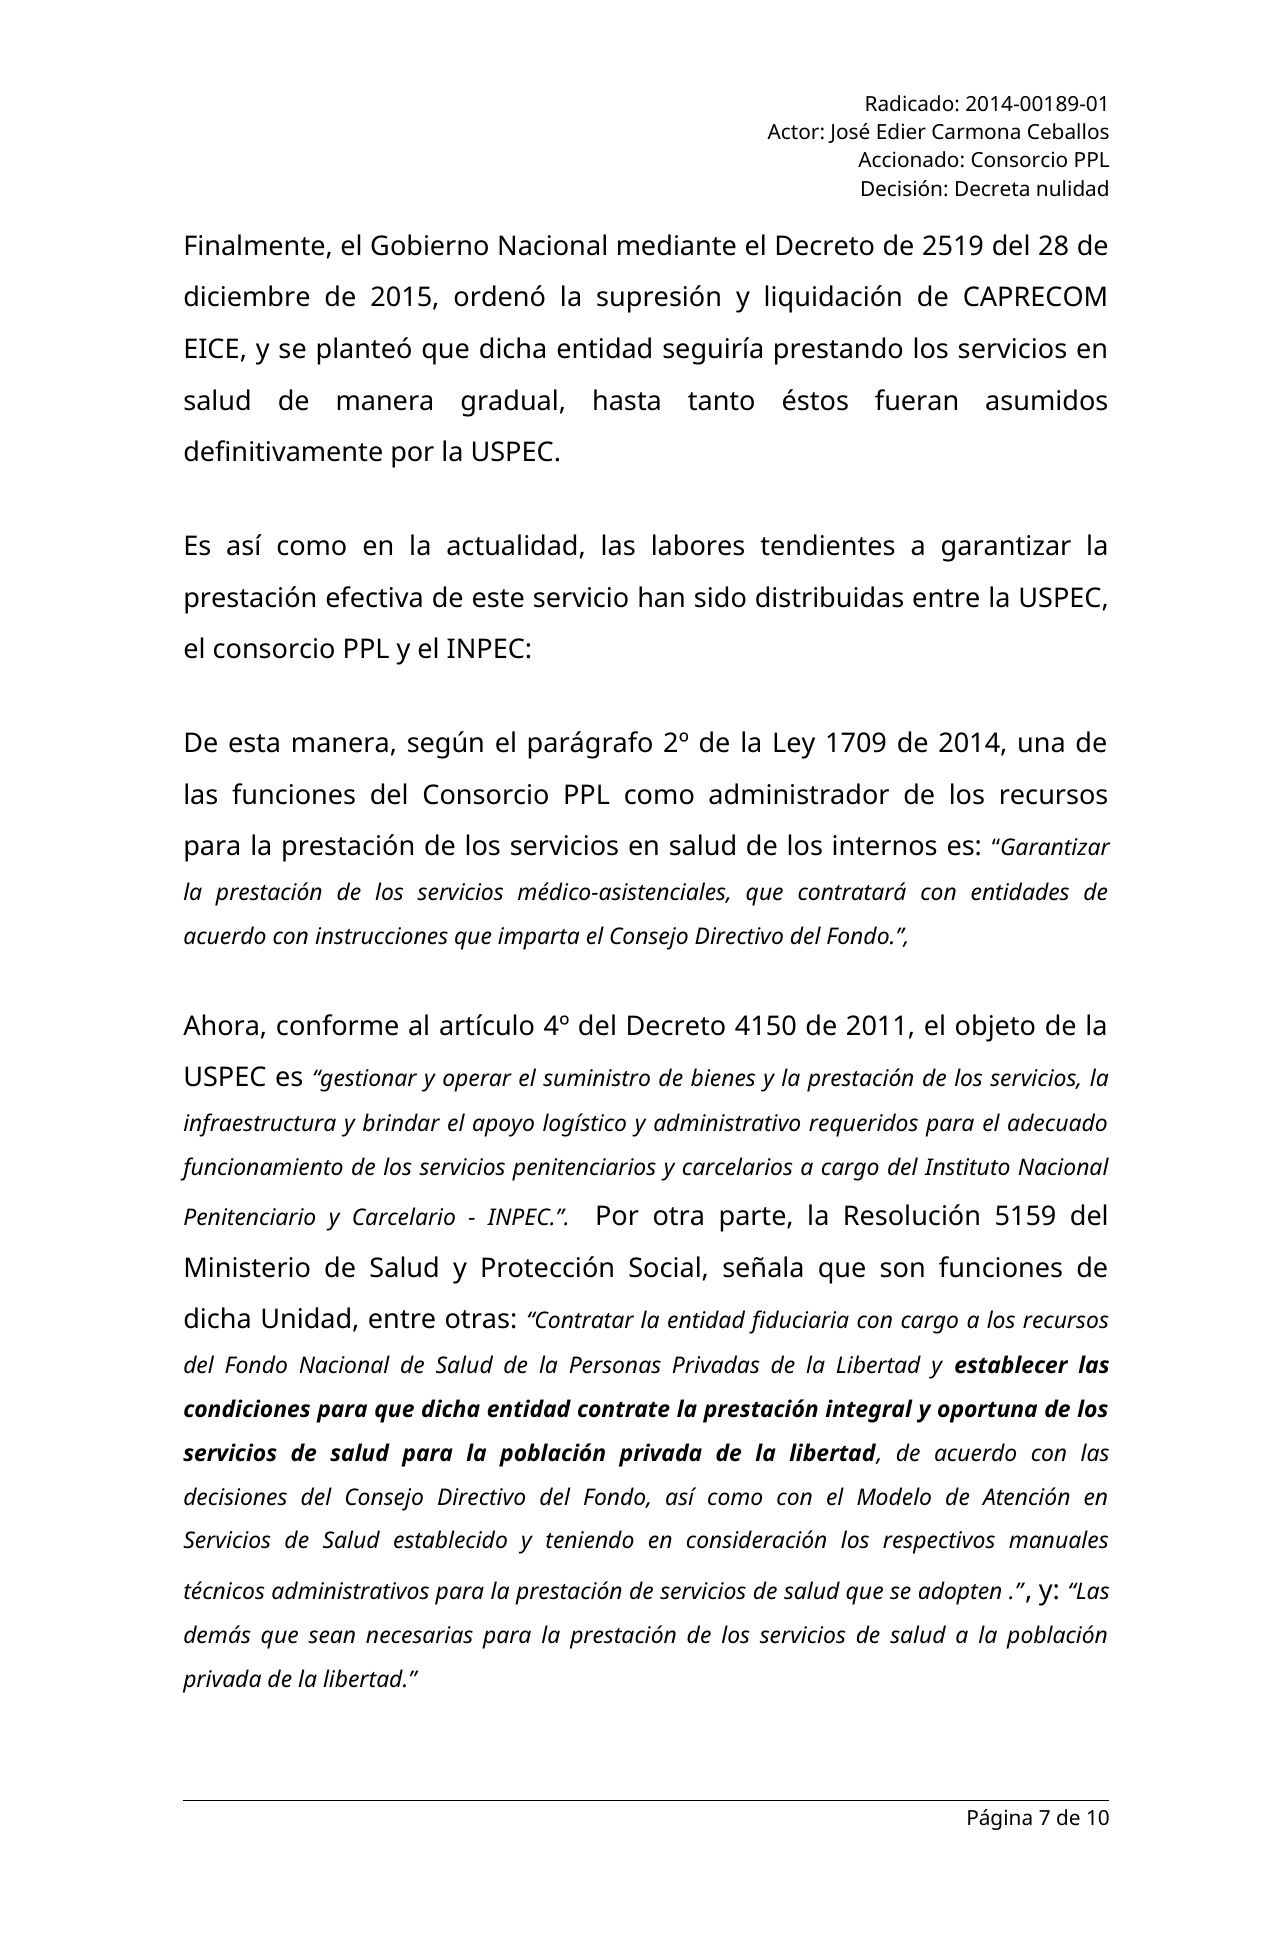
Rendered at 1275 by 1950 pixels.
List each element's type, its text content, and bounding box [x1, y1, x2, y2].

text Es así como en la actualidad, las labores tendientes a garantizar la prestación efectiva de este servicio han sido distribuidas entre la USPEC, el consorcio PPL y el INPEC: [183, 527, 1109, 667]
text De esta manera, según el parágrafo 2º de la Ley 1709 de 2014, una de las funciones del Consorcio PPL como administrador de los recursos para la prestación de los servicios en salud de los internos es: “Garantizar la prestación de los servicios médico-asistenciales, que contratará con entidades de acuerdo con instrucciones que imparta el Consejo Directivo del Fondo.”, [183, 724, 1109, 951]
text Ahora, conforme al artículo 4º del Decreto 4150 de 2011, el objeto de la USPEC es “gestionar y operar el suministro de bienes y la prestación de los servicios, la infraestructura y brindar el apoyo logístico y administrativo requeridos para el adecuado funcionamiento de los servicios penitenciarios y carcelarios a cargo del Instituto Nacional Penitenciario y Carcelario - INPEC.”. Por otra parte, la Resolución 5159 del Ministerio de Salud y Protección Social, señala que son funciones de dicha Unidad, entre otras: “Contratar la entidad fiduciaria con cargo a los recursos del Fondo Nacional de Salud de la Personas Privadas de la Libertad y establecer las condiciones para que dicha entidad contrate la prestación integral y oportuna de los servicios de salud para la población privada de la libertad, de acuerdo con las decisiones del Consejo Directivo del Fondo, así como con el Modelo de Atención en Servicios de Salud establecido y teniendo en consideración los respectivos manuales técnicos administrativos para la prestación de servicios de salud que se adopten .”, y: “Las demás que sean necesarias para la prestación de los servicios de salud a la población privada de la libertad.” [183, 1006, 1109, 1694]
text Finalmente, el Gobierno Nacional mediante el Decreto de 2519 del 28 de diciembre de 2015, ordenó la supresión y liquidación de CAPRECOM EICE, y se planteó que dicha entidad seguiría prestando los servicios en salud de manera gradual, hasta tanto éstos fueran asumidos definitivamente por la USPEC. [183, 226, 1109, 469]
